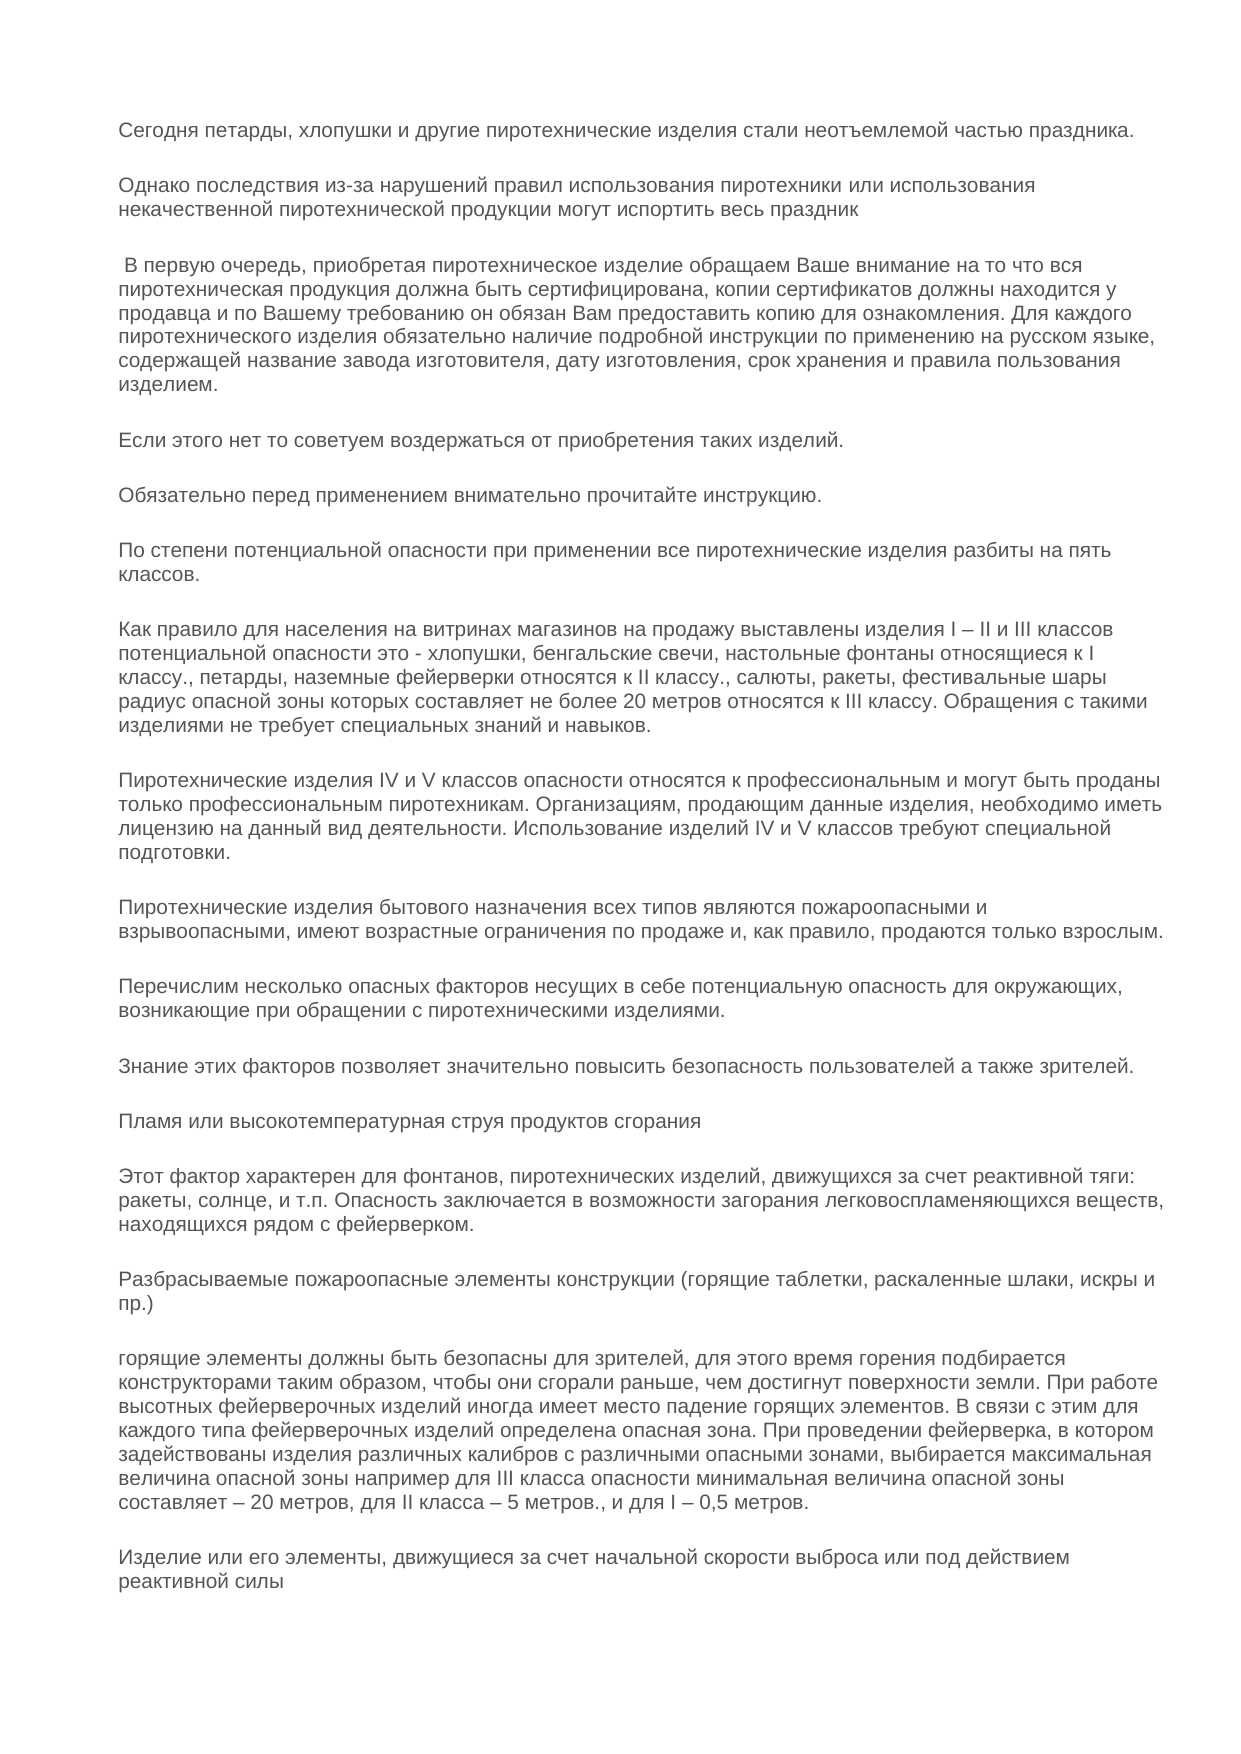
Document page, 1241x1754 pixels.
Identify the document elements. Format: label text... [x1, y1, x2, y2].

text Однако последствия из-за нарушений правил использования пиротехники или использования некачественной пиротехнической продукции могут испортить весь праздник [118, 173, 1167, 221]
text Этот фактор характерен для фонтанов, пиротехнических изделий, движущихся за счет реактивной тяги: ракеты, солнце, и т.п. Опасность заключается в возможности загорания легковоспламеняющихся веществ, находящихся рядом с фейерверком. [118, 1164, 1167, 1236]
text горящие элементы должны быть безопасны для зрителей, для этого время горения подбирается конструкторами таким образом, чтобы они сгорали раньше, чем достигнут поверхности земли. При работе высотных фейерверочных изделий иногда имеет место падение горящих элементов. В связи с этим для каждого типа фейерверочных изделий определена опасная зона. При проведении фейерверка, в котором задействованы изделия различных калибров с различными опасными зонами, выбирается максимальная величина опасной зоны например для III класса опасности минимальная величина опасной зоны составляет – 20 метров, для II класса – 5 метров., и для I – 0,5 метров. [118, 1346, 1167, 1514]
text Пиротехнические изделия бытового назначения всех типов являются пожароопасными и взрывоопасными, имеют возрастные ограничения по продаже и, как правило, продаются только взрослым. [118, 895, 1167, 943]
text По степени потенциальной опасности при применении все пиротехнические изделия разбиты на пять классов. [118, 538, 1167, 586]
text Пламя или высокотемпературная струя продуктов сгорания [118, 1109, 1167, 1133]
text Знание этих факторов позволяет значительно повысить безопасность пользователей а также зрителей. [118, 1053, 1167, 1077]
text Разбрасываемые пожароопасные элементы конструкции (горящие таблетки, раскаленные шлаки, искры и пр.) [118, 1267, 1167, 1315]
text Сегодня петарды, хлопушки и другие пиротехнические изделия стали неотъемлемой частью праздника. [118, 118, 1167, 142]
text Если этого нет то советуем воздержаться от приобретения таких изделий. [118, 427, 1167, 451]
text Обязательно перед применением внимательно прочитайте инструкцию. [118, 483, 1167, 507]
text Изделие или его элементы, движущиеся за счет начальной скорости выброса или под действием реактивной силы [118, 1545, 1167, 1593]
text Как правило для населения на витринах магазинов на продажу выставлены изделия I – II и III классов потенциальной опасности это - хлопушки, бенгальские свечи, настольные фонтаны относящиеся к I классу., петарды, наземные фейерверки относятся к II классу., салюты, ракеты, фестивальные шары радиус опасной зоны которых составляет не более 20 метров относятся к III классу. Обращения с такими изделиями не требует специальных знаний и навыков. [118, 617, 1167, 737]
text В первую очередь, приобретая пиротехническое изделие обращаем Ваше внимание на то что вся пиротехническая продукция должна быть сертифицирована, копии сертификатов должны находится у продавца и по Вашему требованию он обязан Вам предоставить копию для ознакомления. Для каждого пиротехнического изделия обязательно наличие подробной инструкции по применению на русском языке, содержащей название завода изготовителя, дату изготовления, срок хранения и правила пользования изделием. [118, 252, 1167, 396]
text Перечислим несколько опасных факторов несущих в себе потенциальную опасность для окружающих, возникающие при обращении с пиротехническими изделиями. [118, 974, 1167, 1022]
text Пиротехнические изделия IV и V классов опасности относятся к профессиональным и могут быть проданы только профессиональным пиротехникам. Организациям, продающим данные изделия, необходимо иметь лицензию на данный вид деятельности. Использование изделий IV и V классов требуют специальной подготовки. [118, 768, 1167, 864]
